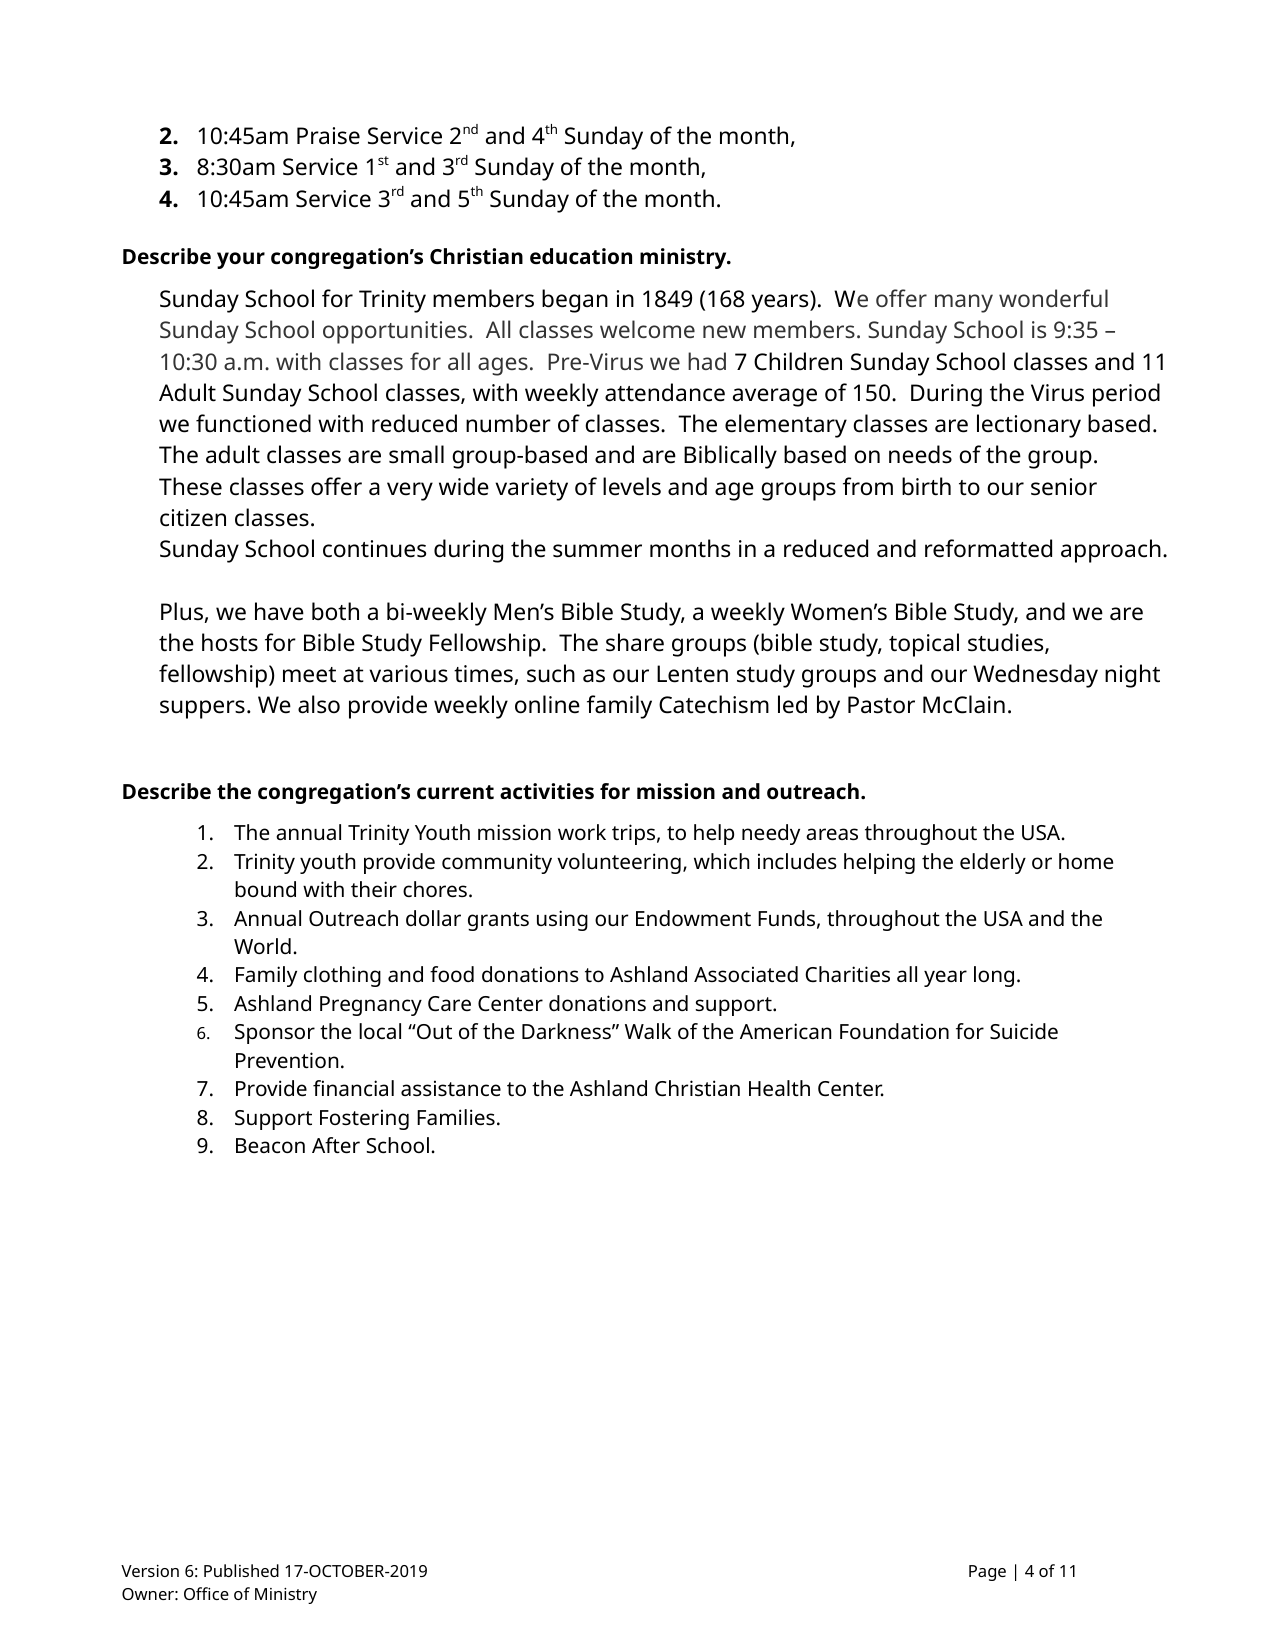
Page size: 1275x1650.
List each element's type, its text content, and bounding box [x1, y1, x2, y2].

list Ashland Pregnancy Care Center donations and support. [196, 989, 1170, 1017]
list Family clothing and food donations to Ashland Associated Charities all year long. [196, 961, 1170, 989]
list Trinity youth provide community volunteering, which includes helping the elderly or home bound with their chores. [196, 847, 1170, 904]
list Sunday School for Trinity members began in 1849 (168 years). We offer many wonderful Sunday School opportunities. All classes welcome new members. Sunday School is 9:35 – 10:30 a.m. with classes for all ages. Pre-Virus we had 7 Children Sunday School classes and 11 Adult Sunday School classes, with weekly attendance average of 150. During the Virus period we functioned with reduced number of classes. The elementary classes are lectionary based. The adult classes are small group-based and are Biblically based on needs of the group. These classes offer a very wide variety of levels and age groups from birth to our senior citizen classes. [159, 283, 1170, 533]
list The annual Trinity Youth mission work trips, to help needy areas throughout the USA. [196, 818, 1170, 847]
text Describe your congregation’s Christian education ministry. [121, 242, 1170, 271]
list Plus, we have both a bi-weekly Men’s Bible Study, a weekly Women’s Bible Study, and we are the hosts for Bible Study Fellowship. The share groups (bible study, topical studies, fellowship) meet at various times, such as our Lenten study groups and our Wednesday night suppers. We also provide weekly online family Catechism led by Pastor McClain. [159, 596, 1170, 721]
list Beacon After School. [196, 1131, 1170, 1160]
list 10:45am Praise Service 2nd and 4th Sunday of the month, [159, 120, 1170, 151]
list Annual Outreach dollar grants using our Endowment Funds, throughout the USA and the World. [196, 904, 1170, 961]
list 10:45am Service 3rd and 5th Sunday of the month. [159, 182, 1170, 214]
list Provide financial assistance to the Ashland Christian Health Center. [196, 1074, 1170, 1103]
text Describe the congregation’s current activities for mission and outreach. [121, 777, 1170, 806]
list 8:30am Service 1st and 3rd Sunday of the month, [159, 151, 1170, 182]
list Support Fostering Families. [196, 1103, 1170, 1131]
list Sponsor the local “Out of the Darkness” Walk of the American Foundation for Suicide Prevention. [196, 1017, 1170, 1074]
list Sunday School continues during the summer months in a reduced and reformatted approach. [159, 533, 1170, 564]
